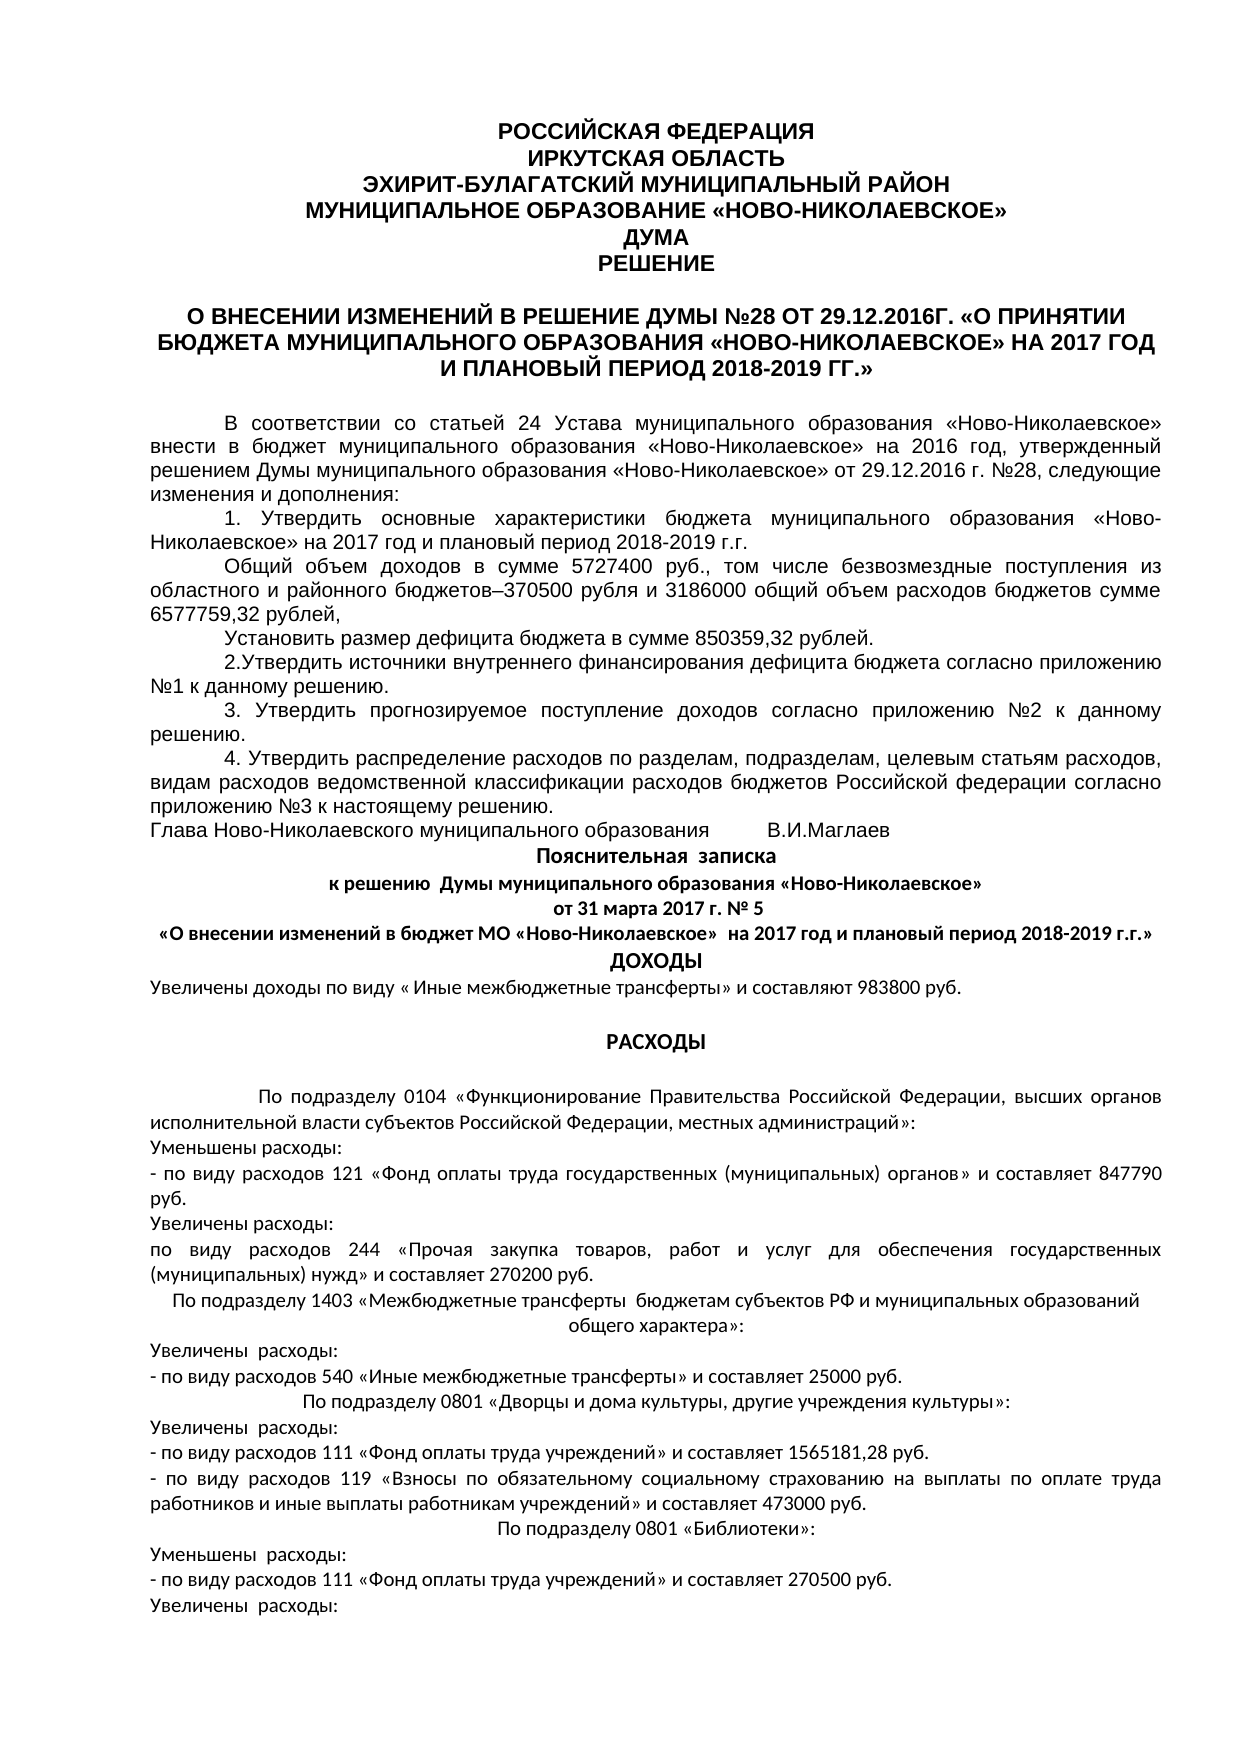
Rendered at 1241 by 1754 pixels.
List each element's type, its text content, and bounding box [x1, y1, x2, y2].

text По подразделу 0104 «Функционирование Правительства Российской Федерации, высших органов исполнительной власти субъектов Российской Федерации, местных администраций»: [150, 1083, 1162, 1134]
text По подразделу 0801 «Дворцы и дома культуры, другие учреждения культуры»: [150, 1388, 1162, 1414]
text к решению Думы муниципального образования «Ново-Николаевское» от 31 марта 2017 г. № 5 [150, 870, 1162, 921]
text - по виду расходов 540 «Иные межбюджетные трансферты» и составляет 25000 руб. [150, 1363, 1162, 1388]
text Увеличены расходы: [150, 1338, 1162, 1363]
text Пояснительная записка [150, 842, 1162, 870]
text «О внесении изменений в бюджет МО «Ново-Николаевское» на 2017 год и плановый период 2018-2019 г.г.» [150, 921, 1162, 946]
text - по виду расходов 119 «Взносы по обязательному социальному страхованию на выплаты по оплате труда работников и иные выплаты работникам учреждений» и составляет 473000 руб. [150, 1465, 1162, 1516]
text - по виду расходов 121 «Фонд оплаты труда государственных (муниципальных) органов» и составляет 847790 руб. [150, 1160, 1162, 1211]
text РОССИЙСКАЯ ФЕДЕРАЦИЯ [150, 118, 1162, 144]
text Глава Ново-Николаевского муниципального образования В.И.Маглаев [150, 818, 1162, 842]
text 1. Утвердить основные характеристики бюджета муниципального образования «Ново-Николаевское» на 2017 год и плановый период 2018-2019 г.г. [150, 506, 1162, 554]
text Увеличены расходы: [150, 1414, 1162, 1439]
text ЭХИРИТ-БУЛАГАТСКИЙ МУНИЦИПАЛЬНЫЙ РАЙОН [150, 171, 1162, 197]
text по виду расходов 244 «Прочая закупка товаров, работ и услуг для обеспечения государственных (муниципальных) нужд» и составляет 270200 руб. [150, 1236, 1162, 1287]
text Общий объем доходов в сумме 5727400 руб., том числе безвозмездные поступления из областного и районного бюджетов–370500 рубля и 3186000 общий объем расходов бюджетов сумме 6577759,32 рублей, [150, 554, 1162, 626]
text О ВНЕСЕНИИ ИЗМЕНЕНИЙ В РЕШЕНИЕ ДУМЫ №28 ОТ 29.12.2016Г. «О ПРИНЯТИИ БЮДЖЕТА МУНИЦИПАЛЬНОГО ОБРАЗОВАНИЯ «НОВО-НИКОЛАЕВСКОЕ» НА 2017 ГОД И ПЛАНОВЫЙ ПЕРИОД 2018-2019 ГГ.» [150, 303, 1162, 382]
text 4. Утвердить распределение расходов по разделам, подразделам, целевым статьям расходов, видам расходов ведомственной классификации расходов бюджетов Российской федерации согласно приложению №3 к настоящему решению. [150, 746, 1162, 818]
text Установить размер дефицита бюджета в сумме 850359,32 рублей. [150, 626, 1162, 650]
text ДУМА [150, 223, 1162, 250]
text 3. Утвердить прогнозируемое поступление доходов согласно приложению №2 к данному решению. [150, 698, 1162, 746]
text Увеличены расходы: [150, 1592, 1162, 1617]
text Увеличены доходы по виду « Иные межбюджетные трансферты» и составляют 983800 руб. [150, 974, 1162, 999]
text Увеличены расходы: [150, 1211, 1162, 1236]
text По подразделу 1403 «Межбюджетные трансферты бюджетам субъектов РФ и муниципальных образований общего характера»: [150, 1287, 1162, 1338]
text Уменьшены расходы: [150, 1134, 1162, 1160]
text В соответствии со статьей 24 Устава муниципального образования «Ново-Николаевское» внести в бюджет муниципального образования «Ново-Николаевское» на 2016 год, утвержденный решением Думы муниципального образования «Ново-Николаевское» от 29.12.2016 г. №28, следующие изменения и дополнения: [150, 410, 1162, 506]
text ИРКУТСКАЯ ОБЛАСТЬ [150, 144, 1162, 171]
text РАСХОДЫ [150, 1027, 1162, 1055]
text Уменьшены расходы: [150, 1541, 1162, 1566]
text МУНИЦИПАЛЬНОЕ ОБРАЗОВАНИЕ «НОВО-НИКОЛАЕВСКОЕ» [150, 197, 1162, 223]
text - по виду расходов 111 «Фонд оплаты труда учреждений» и составляет 270500 руб. [150, 1566, 1162, 1592]
text - по виду расходов 111 «Фонд оплаты труда учреждений» и составляет 1565181,28 руб. [150, 1439, 1162, 1465]
text 2.Утвердить источники внутреннего финансирования дефицита бюджета согласно приложению №1 к данному решению. [150, 650, 1162, 698]
text По подразделу 0801 «Библиотеки»: [150, 1516, 1162, 1541]
text РЕШЕНИЕ [150, 250, 1162, 276]
text ДОХОДЫ [150, 946, 1162, 974]
